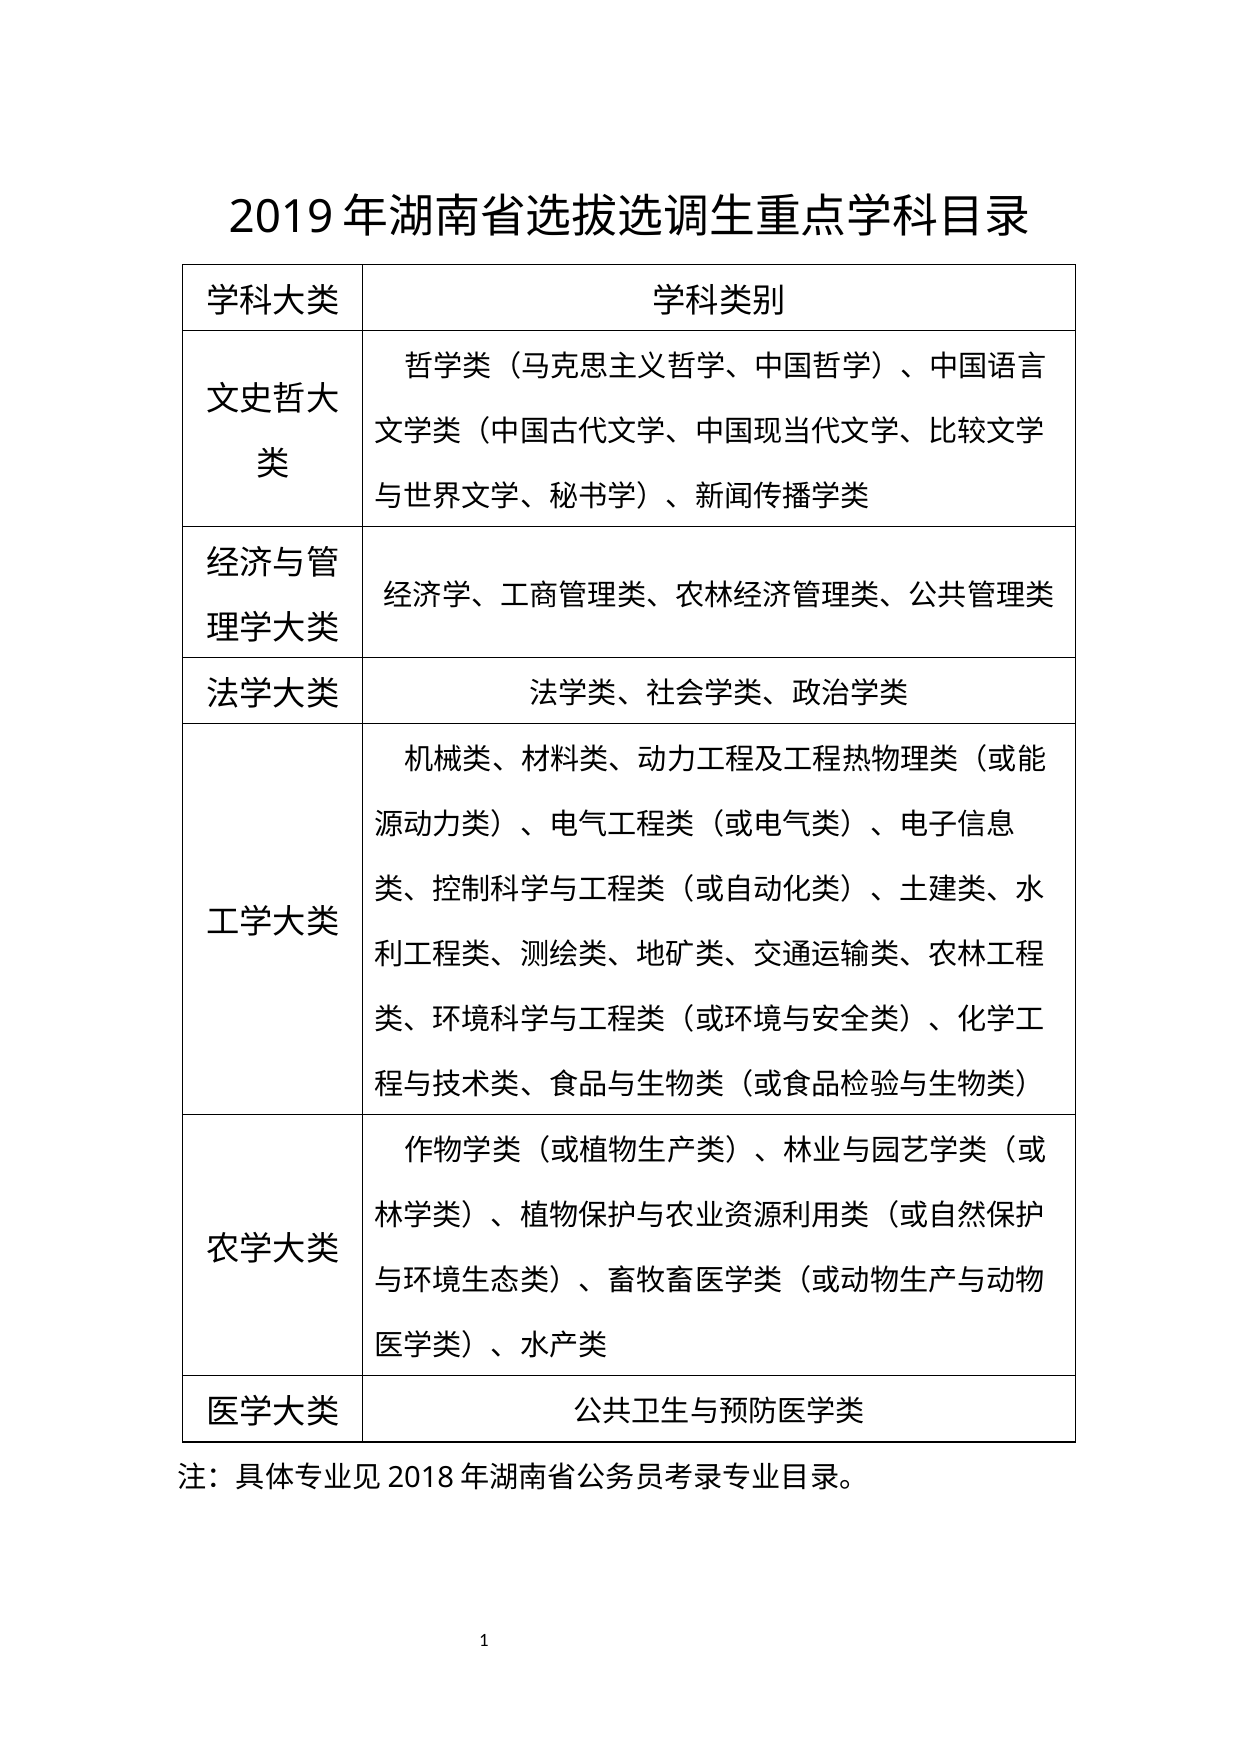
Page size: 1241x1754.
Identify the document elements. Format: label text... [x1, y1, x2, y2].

table_cell 工学大类 [183, 724, 362, 1114]
table_cell 公共卫生与预防医学类 [363, 1376, 1075, 1441]
table_cell 作物学类（或植物生产类）、林业与园艺学类（或林学类）、植物保护与农业资源利用类（或自然保护与环境生态类）、畜牧畜医学类（或动物生产与动物医学类）、水产类 [363, 1115, 1075, 1375]
table_cell 哲学类（马克思主义哲学、中国哲学）、中国语言文学类（中国古代文学、中国现当代文学、比较文学与世界文学、秘书学）、新闻传播学类 [363, 331, 1075, 526]
table_cell 学科大类 [183, 265, 362, 330]
text 注：具体专业见2018年湖南省公务员考录专业目录。 [177, 1442, 1081, 1507]
table_cell 法学大类 [183, 658, 362, 723]
table_cell 医学大类 [183, 1376, 362, 1441]
table_cell 经济与管理学大类 [183, 527, 362, 657]
table_cell 机械类、材料类、动力工程及工程热物理类（或能源动力类）、电气工程类（或电气类）、电子信息类、控制科学与工程类（或自动化类）、土建类、水利工程类、测绘类、地矿类、交通运输类、农林工程类、环境科学与工程类（或环境与安全类）、化学工程与技术类、食品与生物类（或食品检验与生物类） [363, 724, 1075, 1114]
table_cell 农学大类 [183, 1115, 362, 1375]
table_cell 经济学、工商管理类、农林经济管理类、公共管理类 [363, 527, 1075, 657]
table_header 2019年湖南省选拔选调生重点学科目录 [183, 162, 1075, 264]
table_cell 法学类、社会学类、政治学类 [363, 658, 1075, 723]
table_cell 学科类别 [363, 265, 1075, 330]
table_cell 文史哲大类 [183, 331, 362, 526]
